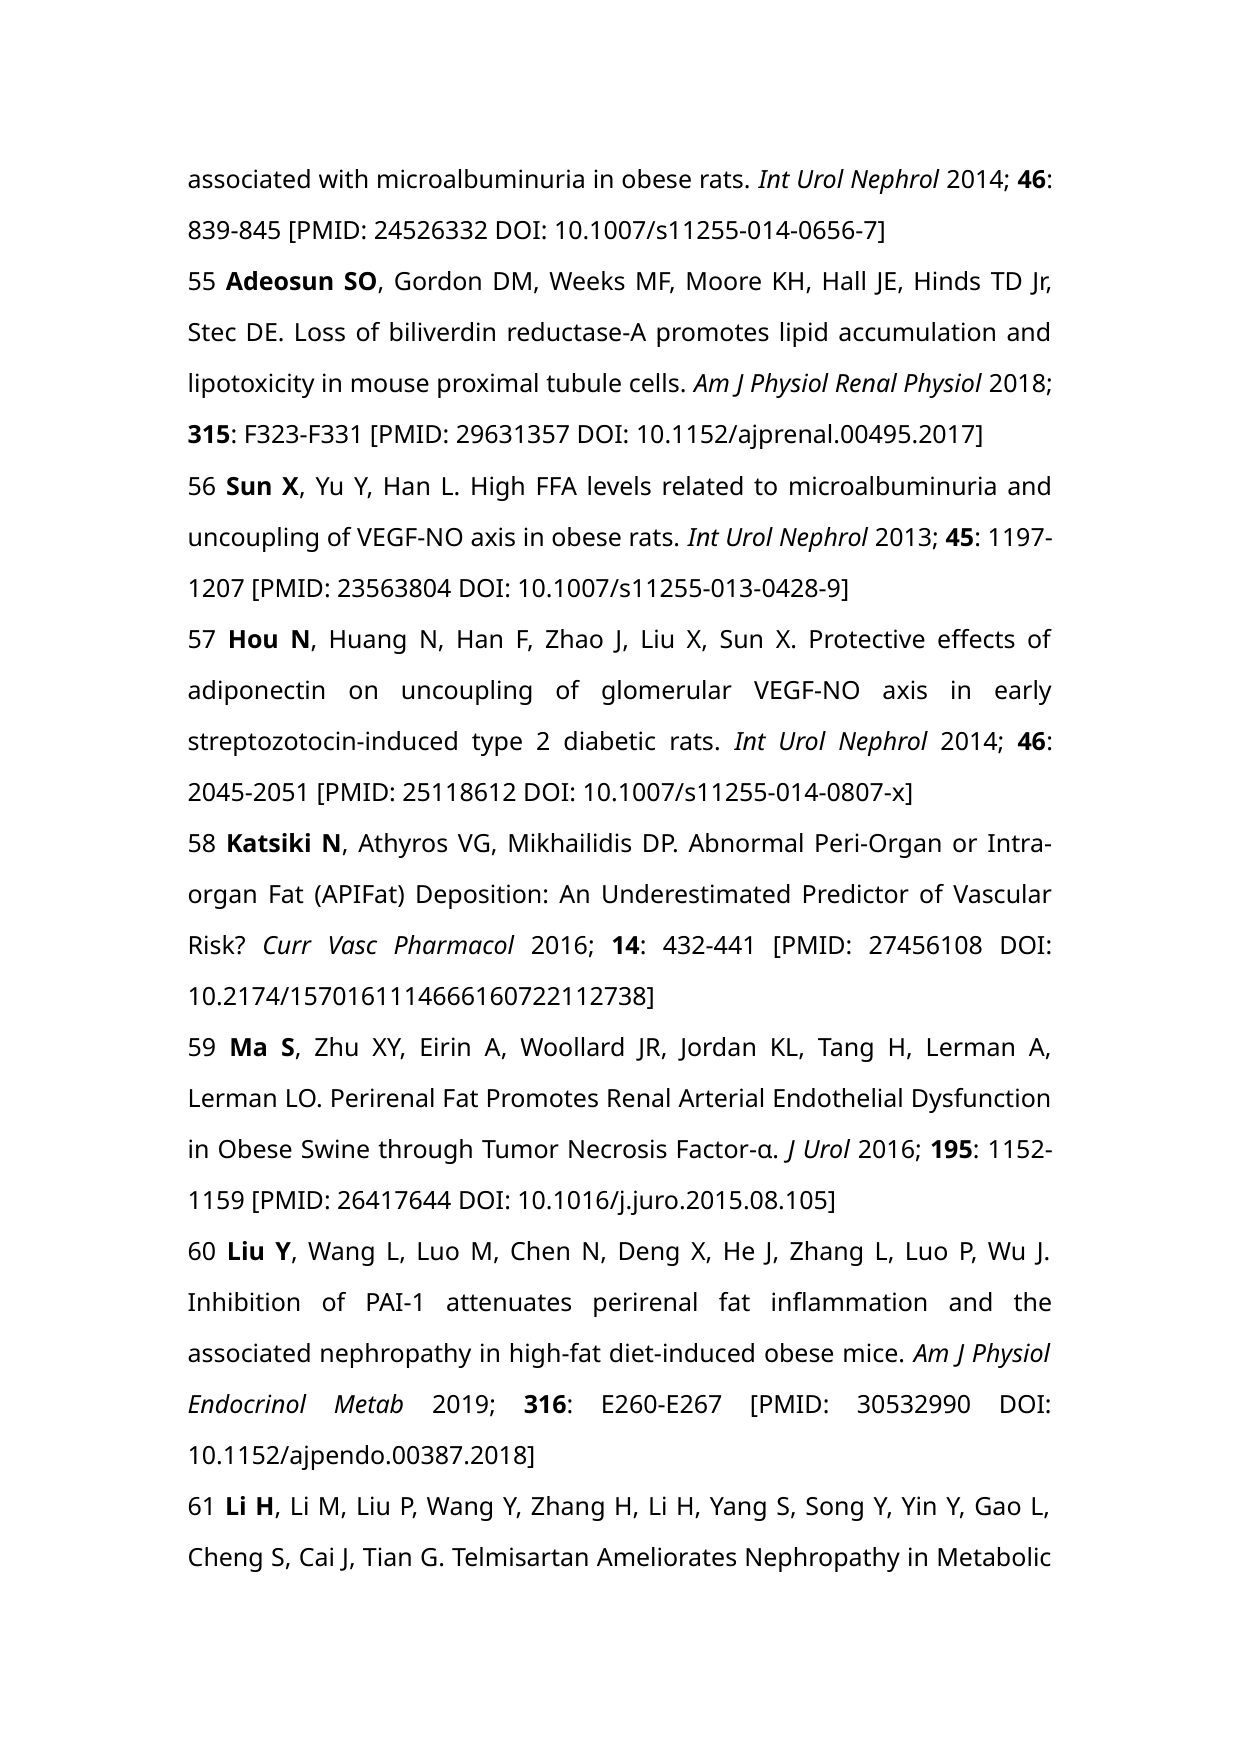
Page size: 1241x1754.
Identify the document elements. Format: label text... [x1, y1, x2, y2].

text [187, 162, 1053, 247]
text 55 Adeosun SO, Gordon DM, Weeks MF, Moore KH, Hall JE, Hinds TD Jr, Stec DE. Loss of biliverdin reductase-A promotes lipid accumulation and lipotoxicity in mouse proximal tubule cells. Am J Physiol Renal Physiol 2018; 315: F323-F331 [PMID: 29631357 DOI: 10.1152/ajprenal.00495.2017] [187, 264, 1053, 451]
text 56 Sun X, Yu Y, Han L. High FFA levels related to microalbuminuria and uncoupling of VEGF-NO axis in obese rats. Int Urol Nephrol 2013; 45: 1197-1207 [PMID: 23563804 DOI: 10.1007/s11255-013-0428-9] [187, 468, 1053, 604]
text 58 Katsiki N, Athyros VG, Mikhailidis DP. Abnormal Peri-Organ or Intra-organ Fat (APIFat) Deposition: An Underestimated Predictor of Vascular Risk? Curr Vasc Pharmacol 2016; 14: 432-441 [PMID: 27456108 DOI: 10.2174/1570161114666160722112738] [187, 826, 1053, 1013]
text 60 Liu Y, Wang L, Luo M, Chen N, Deng X, He J, Zhang L, Luo P, Wu J. Inhibition of PAI-1 attenuates perirenal fat inflammation and the associated nephropathy in high-fat diet-induced obese mice. Am J Physiol Endocrinol Metab 2019; 316: E260-E267 [PMID: 30532990 DOI: 10.1152/ajpendo.00387.2018] [187, 1234, 1053, 1472]
text 57 Hou N, Huang N, Han F, Zhao J, Liu X, Sun X. Protective effects of adiponectin on uncoupling of glomerular VEGF-NO axis in early streptozotocin-induced type 2 diabetic rats. Int Urol Nephrol 2014; 46: 2045-2051 [PMID: 25118612 DOI: 10.1007/s11255-014-0807-x] [187, 621, 1053, 808]
text 59 Ma S, Zhu XY, Eirin A, Woollard JR, Jordan KL, Tang H, Lerman A, Lerman LO. Perirenal Fat Promotes Renal Arterial Endothelial Dysfunction in Obese Swine through Tumor Necrosis Factor-α. J Urol 2016; 195: 1152-1159 [PMID: 26417644 DOI: 10.1016/j.juro.2015.08.105] [187, 1030, 1053, 1217]
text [187, 1489, 1053, 1574]
